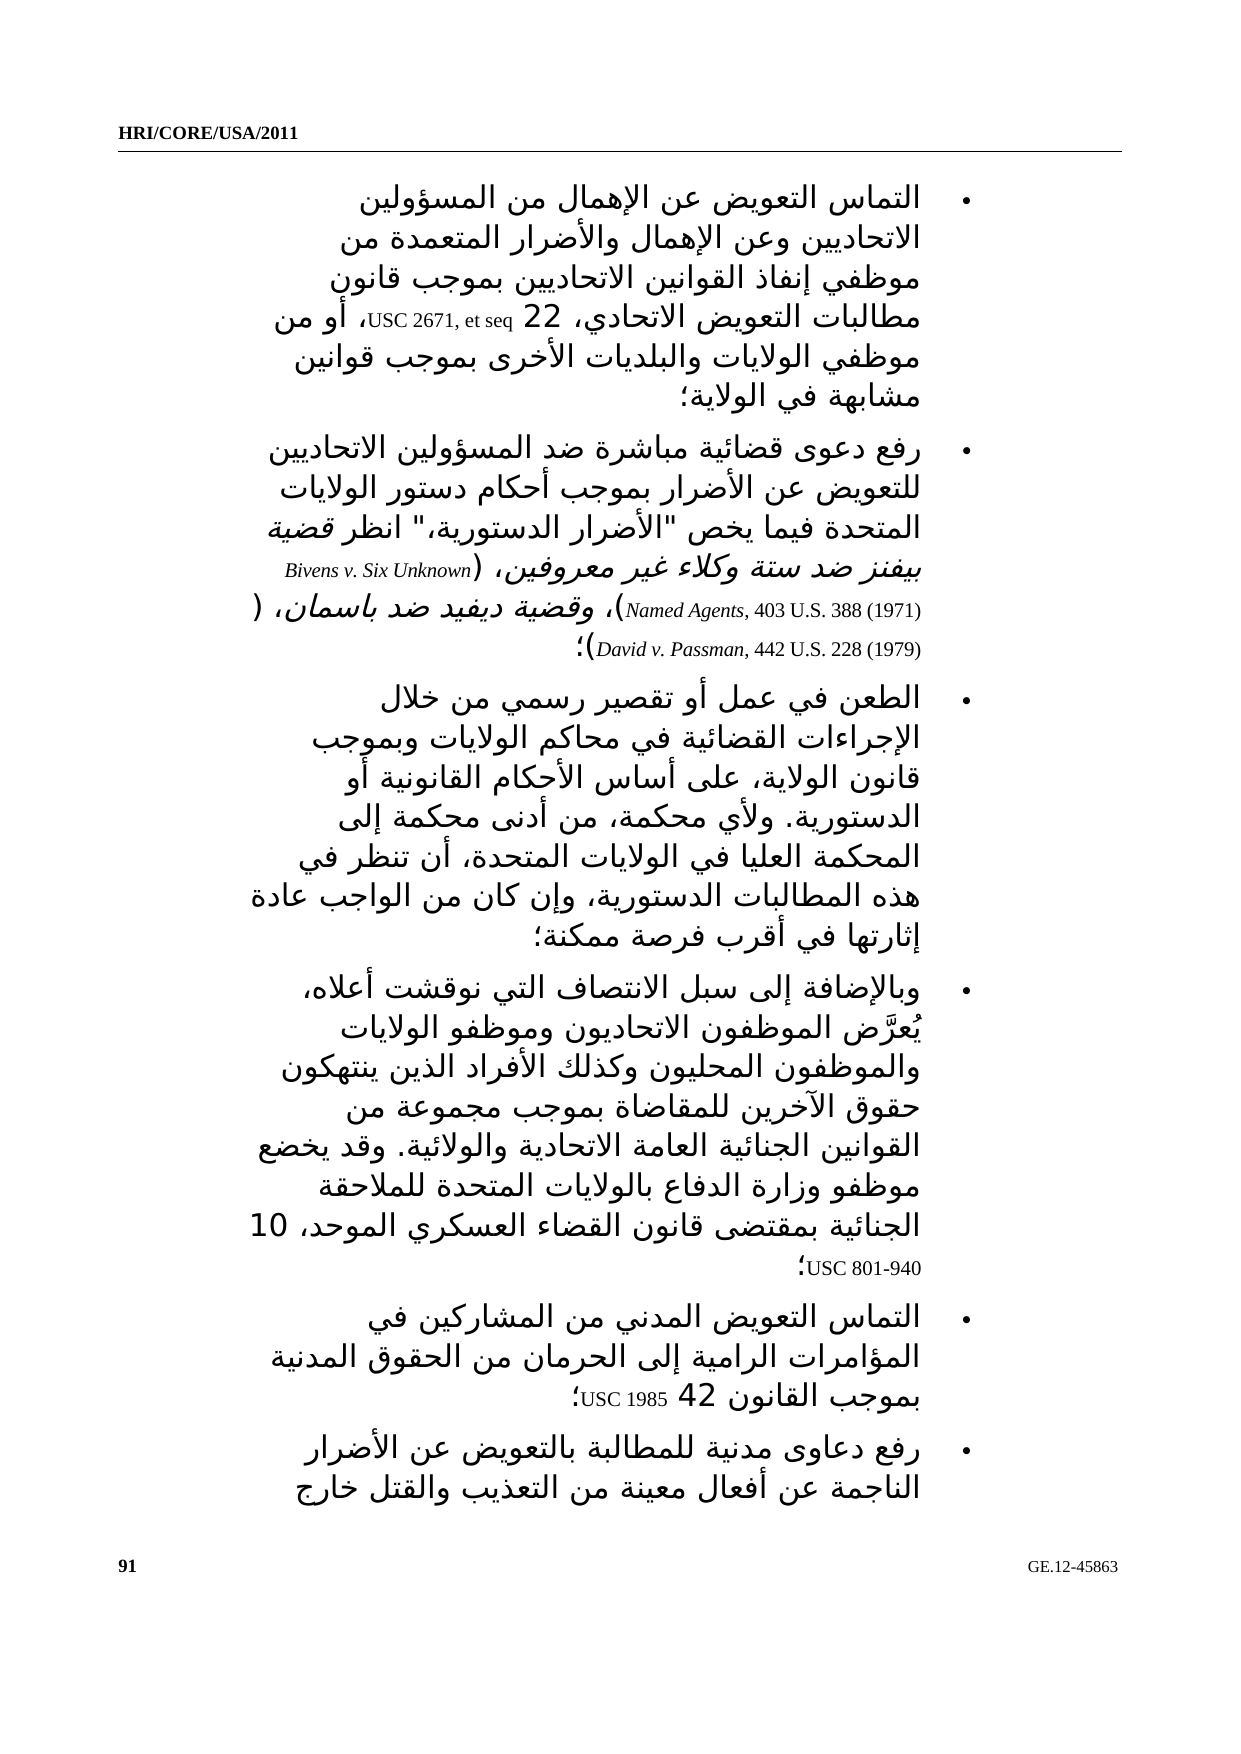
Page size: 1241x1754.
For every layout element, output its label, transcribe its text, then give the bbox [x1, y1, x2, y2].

text التماس التعويض عن الإهمال من المسؤولين الاتحاديين وعن الإهمال والأضرار المتعمدة من موظفي إنفاذ القوانين الاتحاديين بموجب قانون مطالبات التعويض الاتحادي، 22 USC 2671, et seq، أو من موظفي الولايات والبلديات الأخرى بموجب قوانين مشابهة في الولاية؛ [248, 177, 963, 415]
text التماس التعويض المدني من المشاركين في المؤامرات الرامية إلى الحرمان من الحقوق المدنية بموجب القانون 42 USC 1985؛ [248, 1296, 963, 1415]
text وبالإضافة إلى سبل الانتصاف التي نوقشت أعلاه، يُعرَّض الموظفون الاتحاديون وموظفو الولايات والموظفون المحليون وكذلك الأفراد الذين ينتهكون حقوق الآخرين للمقاضاة بموجب مجموعة من القوانين الجنائية العامة الاتحادية والولائية. وقد يخضع موظفو وزارة الدفاع بالولايات المتحدة للملاحقة الجنائية بمقتضى قانون القضاء العسكري الموحد، 10 USC 801-940؛ [248, 967, 963, 1283]
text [248, 1427, 963, 1506]
text الطعن في عمل أو تقصير رسمي من خلال الإجراءات القضائية في محاكم الولايات وبموجب قانون الولاية، على أساس الأحكام القانونية أو الدستورية. ولأي محكمة، من أدنى محكمة إلى المحكمة العليا في الولايات المتحدة، أن تنظر في هذه المطالبات الدستورية، وإن كان من الواجب عادة إثارتها في أقرب فرصة ممكنة؛ [248, 677, 963, 954]
text رفع دعوى قضائية مباشرة ضد المسؤولين الاتحاديين للتعويض عن الأضرار بموجب أحكام دستور الولايات المتحدة فيما يخص "الأضرار الدستورية،" انظر قضية بيفنز ضد ستة وكلاء غير معروفين، (Bivens v. Six Unknown Named Agents, 403 U.S. 388 (1971))، وقضية ديفيد ضد باسمان، (David v. Passman, 442 U.S. 228 (1979))؛ [248, 427, 963, 665]
